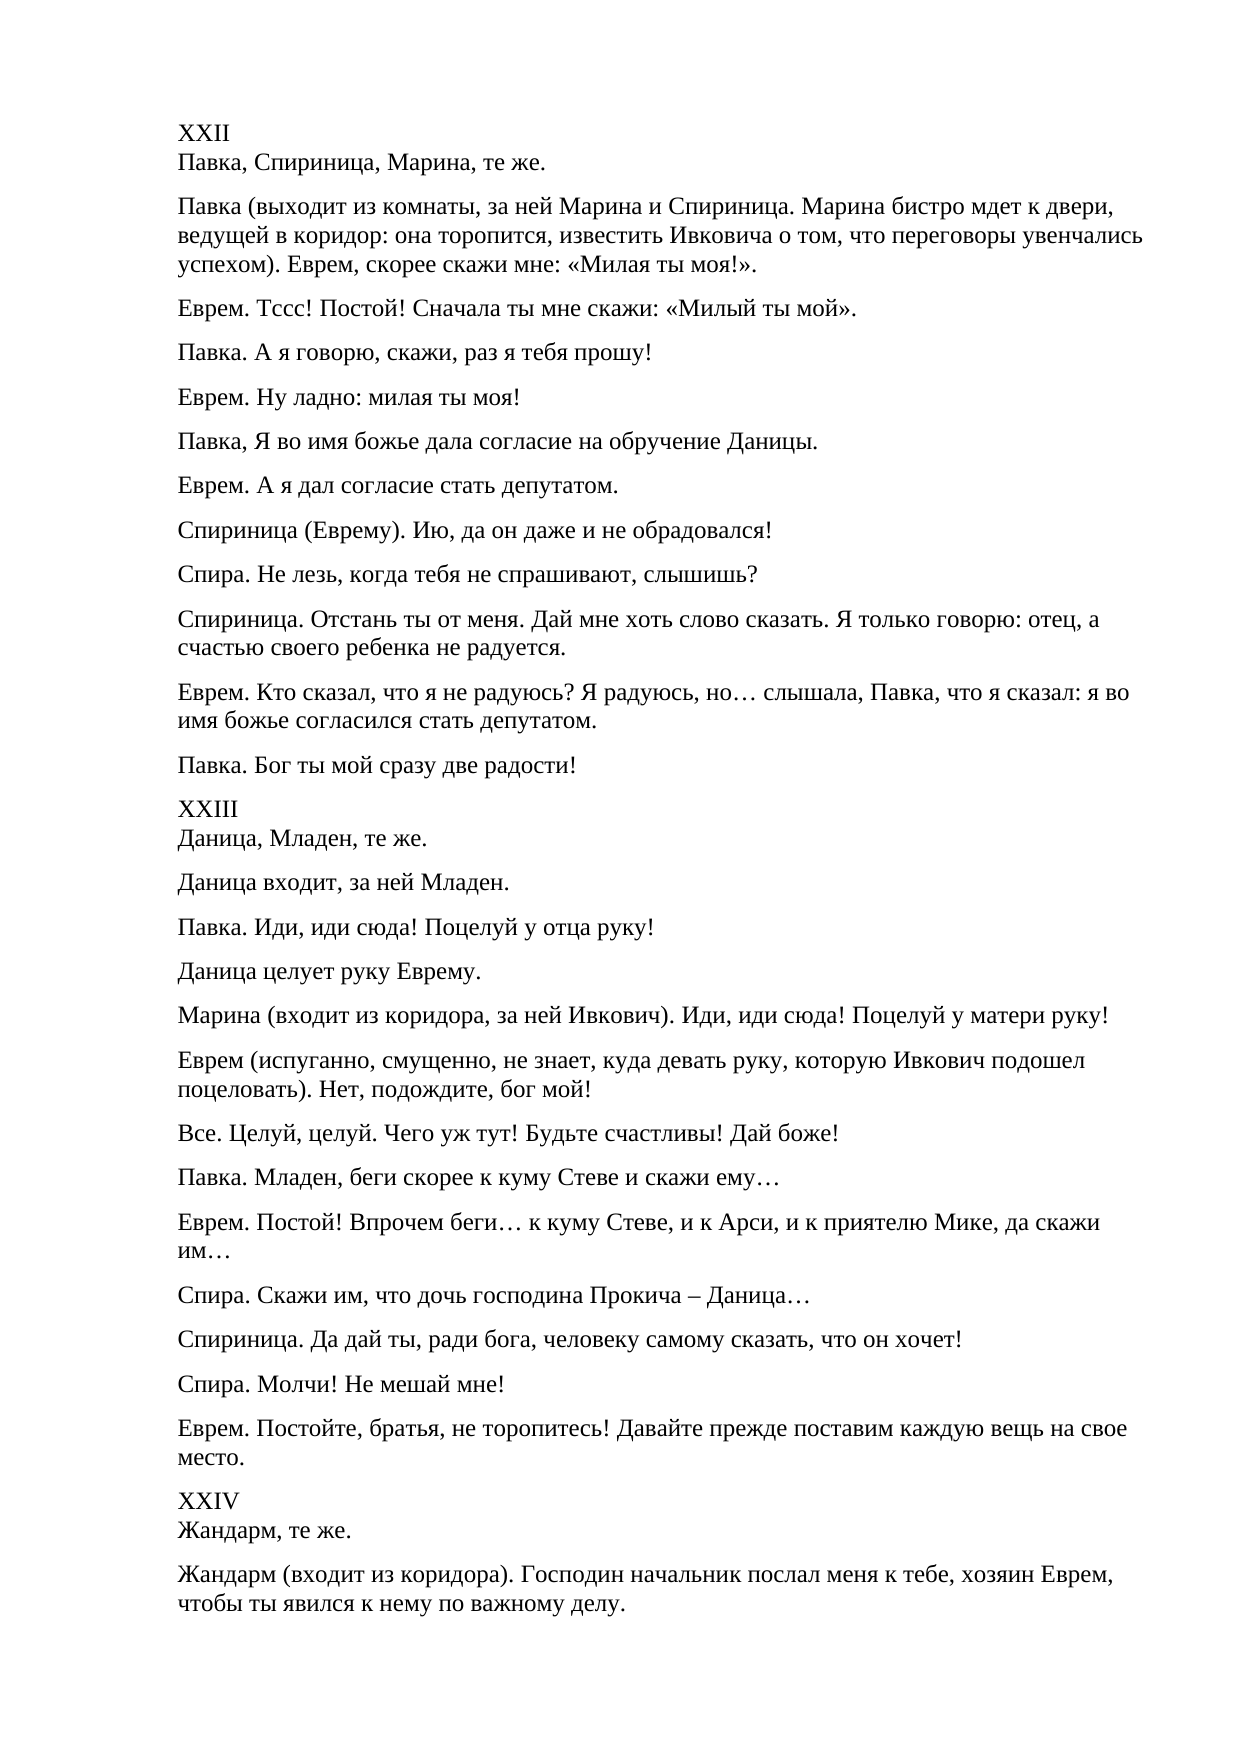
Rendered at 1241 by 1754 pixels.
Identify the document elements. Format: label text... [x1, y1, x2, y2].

text Даница целует руку Еврему. [177, 956, 1152, 985]
text Все. Целуй, целуй. Чего уж тут! Будьте счастливы! Дай боже! [177, 1118, 1152, 1147]
text Еврем. Тссс! Постой! Сначала ты мне скажи: «Милый ты мой». [177, 293, 1152, 322]
text Еврем. Кто сказал, что я не радуюсь? Я радуюсь, но… слышала, Павка, что я сказал: я во имя божье согласился стать депутатом. [177, 677, 1152, 734]
text Еврем (испуганно, смущенно, не знает, куда девать руку, которую Ивкович подошел поцеловать). Нет, подождите, бог мой! [177, 1045, 1152, 1102]
text Даница, Младен, те же. [177, 823, 1152, 852]
text Спириница. Отстань ты от меня. Дай мне хоть слово сказать. Я только говорю: отец, а счастью своего ребенка не радуется. [177, 604, 1152, 661]
text Спира. Молчи! Не мешай мне! [177, 1369, 1152, 1397]
text Спириница. Да дай ты, ради бога, человеку самому сказать, что он хочет! [177, 1324, 1152, 1353]
text Марина (входит из коридора, за ней Ивкович). Иди, иди сюда! Поцелуй у матери руку! [177, 1001, 1152, 1029]
text Еврем. Постойте, братья, не торопитесь! Давайте прежде поставим каждую вещь на свое место. [177, 1413, 1152, 1471]
text Жандарм, те же. [177, 1515, 1152, 1544]
text Еврем. Постой! Впрочем беги… к куму Стеве, и к Арси, и к приятелю Мике, да скажи им… [177, 1207, 1152, 1264]
text Еврем. Ну ладно: милая ты моя! [177, 382, 1152, 411]
text Павка. Иди, иди сюда! Поцелуй у отца руку! [177, 912, 1152, 941]
text Павка. А я говорю, скажи, раз я тебя прошу! [177, 337, 1152, 366]
text XXIII [177, 794, 1152, 823]
text Спириница (Еврему). Ию, да он даже и не обрадовался! [177, 515, 1152, 544]
text Павка. Бог ты мой сразу две радости! [177, 750, 1152, 779]
text Еврем. А я дал согласие стать депутатом. [177, 471, 1152, 499]
text XXII [177, 118, 1152, 147]
text Спира. Скажи им, что дочь господина Прокича – Даница… [177, 1280, 1152, 1309]
text XXIV [177, 1486, 1152, 1515]
text Спира. Не лезь, когда тебя не спрашивают, слышишь? [177, 559, 1152, 588]
text Павка (выходит из комнаты, за ней Марина и Спириница. Марина бистро мдет к двери, ведущей в коридор: она торопится, известить Ивковича о том, что переговоры увенчались успехом). Еврем, скорее скажи мне: «Милая ты моя!». [177, 191, 1152, 277]
text Даница входит, за ней Младен. [177, 867, 1152, 896]
text Павка, Я во имя божье дала согласие на обручение Даницы. [177, 426, 1152, 455]
text Павка, Спириница, Марина, те же. [177, 147, 1152, 176]
text Жандарм (входит из коридора). Господин начальник послал меня к тебе, хозяин Еврем, чтобы ты явился к нему по важному делу. [177, 1559, 1152, 1617]
text Павка. Младен, беги скорее к куму Стеве и скажи ему… [177, 1162, 1152, 1191]
